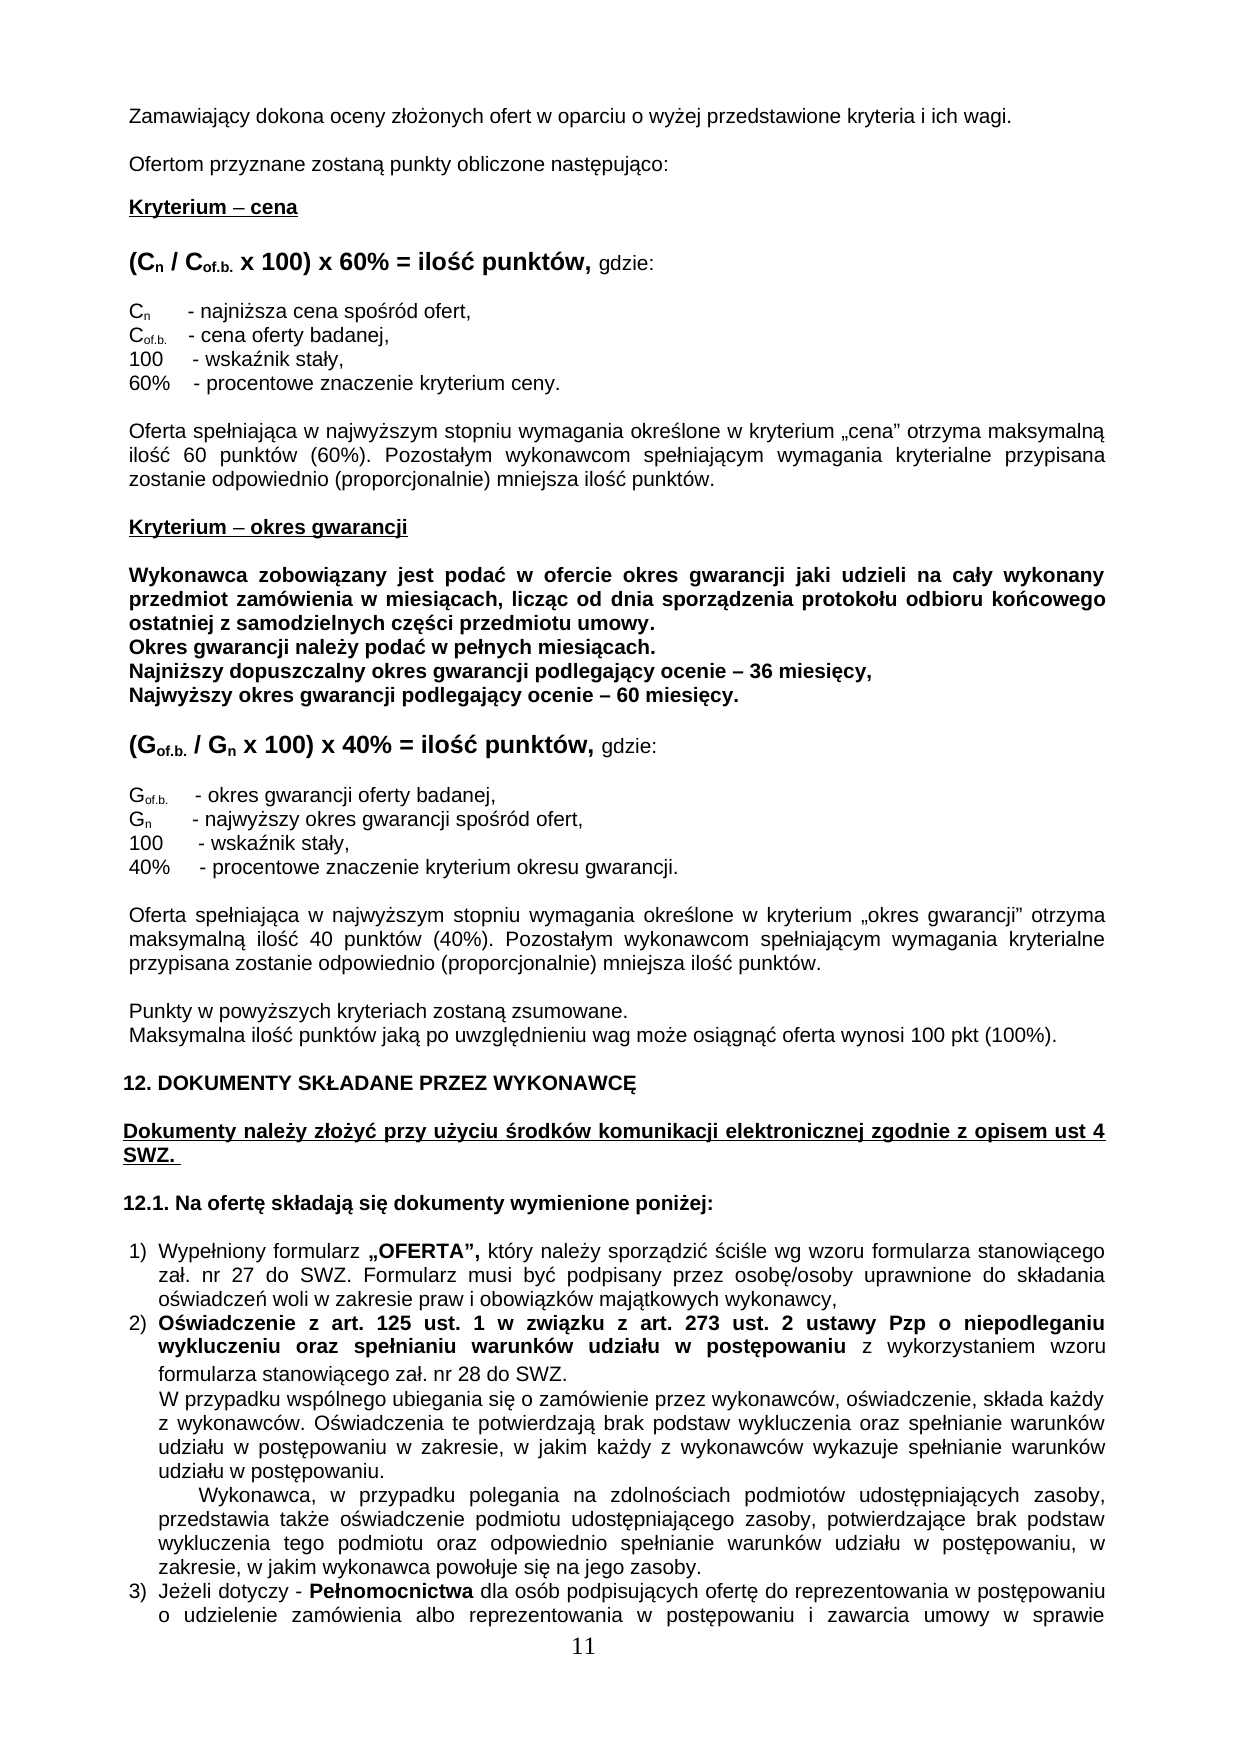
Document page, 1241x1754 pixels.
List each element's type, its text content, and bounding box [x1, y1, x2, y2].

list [128, 1579, 1106, 1627]
text Zamawiający dokona oceny złożonych ofert w oparciu o wyżej przedstawione kryteria i ich wagi. [128, 103, 1106, 127]
text Dokumenty należy złożyć przy użyciu środków komunikacji elektronicznej zgodnie z opisem ust 4 SWZ. [123, 1119, 1106, 1140]
text Gn - najwyższy okres gwarancji spośród ofert, [128, 807, 1106, 831]
text Wykonawca, w przypadku polegania na zdolnościach podmiotów udostępniających zasoby, przedstawia także oświadczenie podmiotu udostępniającego zasoby, potwierdzające brak podstaw wykluczenia tego podmiotu oraz odpowiednio spełnianie warunków udziału w postępowaniu, w zakresie, w jakim wykonawca powołuje się na jego zasoby. [128, 1483, 1106, 1579]
text Wykonawca zobowiązany jest podać w ofercie okres gwarancji jaki udzieli na cały wykonany przedmiot zamówienia w miesiącach, licząc od dnia sporządzenia protokołu odbioru końcowego ostatniej z samodzielnych części przedmiotu umowy. [128, 563, 1106, 635]
text Punkty w powyższych kryteriach zostaną zsumowane. [128, 999, 1106, 1023]
text Ofertom przyznane zostaną punkty obliczone następująco: [128, 151, 1106, 175]
text 60% - procentowe znaczenie kryterium ceny. [128, 371, 1106, 395]
text 100 - wskaźnik stały, [128, 347, 1106, 371]
text Najniższy dopuszczalny okres gwarancji podlegający ocenie – 36 miesięcy, [128, 659, 1106, 683]
text W przypadku wspólnego ubiegania się o zamówienie przez wykonawców, oświadczenie, składa każdy z wykonawców. Oświadczenia te potwierdzają brak podstaw wykluczenia oraz spełnianie warunków udziału w postępowaniu w zakresie, w jakim każdy z wykonawców wykazuje spełnianie warunków udziału w postępowaniu. [128, 1387, 1106, 1483]
list Wypełniony formularz „OFERTA”, który należy sporządzić ściśle wg wzoru formularza stanowiącego zał. nr 27 do SWZ. Formularz musi być podpisany przez osobę/osoby uprawnione do składania oświadczeń woli w zakresie praw i obowiązków majątkowych wykonawcy, [128, 1238, 1106, 1310]
text Maksymalna ilość punktów jaką po uwzględnieniu wag może osiągnąć oferta wynosi 100 pkt (100%). [128, 1023, 1106, 1047]
text Oferta spełniająca w najwyższym stopniu wymagania określone w kryterium „cena” otrzyma maksymalną ilość 60 punktów (60%). Pozostałym wykonawcom spełniającym wymagania kryterialne przypisana zostanie odpowiednio (proporcjonalnie) mniejsza ilość punktów. [128, 419, 1106, 491]
text Najwyższy okres gwarancji podlegający ocenie – 60 miesięcy. [128, 683, 1106, 707]
text 100 - wskaźnik stały, [128, 831, 1106, 855]
text Cof.b. - cena oferty badanej, [128, 323, 1106, 347]
text Kryterium – okres gwarancji [128, 515, 1106, 539]
text 12.1. Na ofertę składają się dokumenty wymienione poniżej: [123, 1191, 1106, 1214]
text Dokumenty należy złożyć przy użyciu środków komunikacji elektronicznej zgodnie z opisem ust 4 SWZ. [123, 1141, 1106, 1167]
text 40% - procentowe znaczenie kryterium okresu gwarancji. [128, 855, 1106, 879]
text (Cn / Cof.b. x 100) x 60% = ilość punktów, gdzie: [128, 247, 1106, 275]
text Gof.b. - okres gwarancji oferty badanej, [128, 783, 1106, 807]
text (Gof.b. / Gn x 100) x 40% = ilość punktów, gdzie: [128, 731, 1106, 759]
text Cn - najniższa cena spośród ofert, [128, 299, 1106, 323]
text Okres gwarancji należy podać w pełnych miesiącach. [128, 635, 1106, 659]
text Oferta spełniająca w najwyższym stopniu wymagania określone w kryterium „okres gwarancji” otrzyma maksymalną ilość 40 punktów (40%). Pozostałym wykonawcom spełniającym wymagania kryterialne przypisana zostanie odpowiednio (proporcjonalnie) mniejsza ilość punktów. [128, 903, 1106, 975]
text Kryterium – cena [128, 194, 1106, 218]
text 12. DOKUMENTY SKŁADANE PRZEZ WYKONAWCĘ [123, 1071, 1106, 1095]
list Oświadczenie z art. 125 ust. 1 w związku z art. 273 ust. 2 ustawy Pzp o niepodleganiu wykluczeniu oraz spełnianiu warunków udziału w postępowaniu z wykorzystaniem wzoru formularza stanowiącego zał. nr 28 do SWZ. [128, 1310, 1106, 1387]
